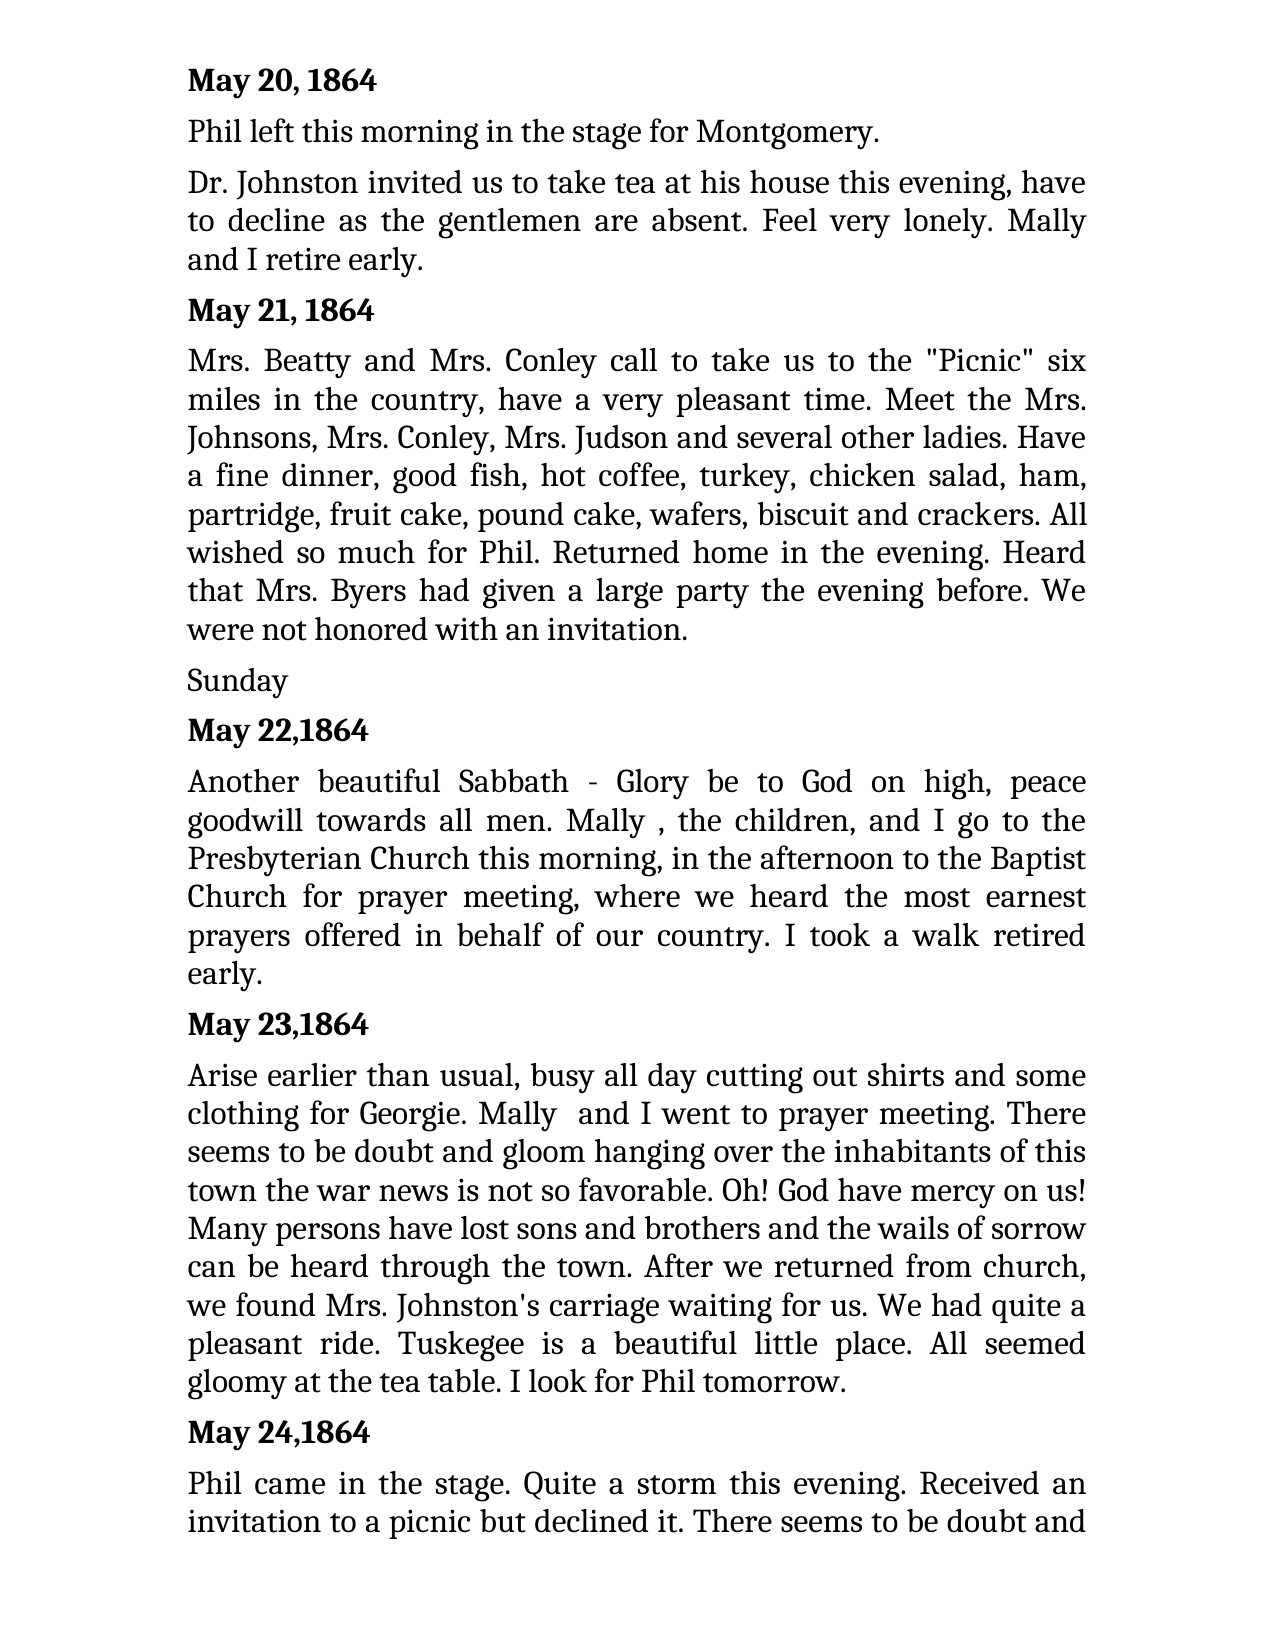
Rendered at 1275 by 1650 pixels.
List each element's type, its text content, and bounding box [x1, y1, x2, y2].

text Phil left this morning in the stage for Montgomery. [187, 113, 1087, 151]
text Another beautiful Sabbath - Glory be to God on high, peace goodwill towards all men. Mally , the children, and I go to the Presbyterian Church this morning, in the afternoon to the Baptist Church for prayer meeting, where we heard the most earnest prayers offered in behalf of our country. I took a walk retired early. [187, 763, 1087, 993]
text Mrs. Beatty and Mrs. Conley call to take us to the "Picnic" six miles in the country, have a very pleasant time. Meet the Mrs. Johnsons, Mrs. Conley, Mrs. Judson and several other ladies. Have a fine dinner, good fish, hot coffee, turkey, chicken salad, ham, partridge, fruit cake, pound cake, wafers, biscuit and crackers. All wished so much for Phil. Returned home in the evening. Heard that Mrs. Byers had given a large party the evening before. We were not honored with an invitation. [187, 342, 1087, 648]
text May 24,1864 [187, 1413, 1087, 1452]
text May 22,1864 [187, 712, 1087, 750]
text Arise earlier than usual, busy all day cutting out shirts and some clothing for Georgie. Mally and I went to prayer meeting. There seems to be doubt and gloom hanging over the inhabitants of this town the war news is not so favorable. Oh! God have mercy on us! Many persons have lost sons and brothers and the wails of sorrow can be heard through the town. After we returned from church, we found Mrs. Johnston's carriage waiting for us. We had quite a pleasant ride. Tuskegee is a beautiful little place. All seemed gloomy at the tea table. I look for Phil tomorrow. [187, 1056, 1087, 1401]
text Dr. Johnston invited us to take tea at his house this evening, have to decline as the gentlemen are absent. Feel very lonely. Mally and I retire early. [187, 163, 1087, 278]
text May 21, 1864 [187, 291, 1087, 329]
text Sunday [187, 661, 1087, 699]
text May 23,1864 [187, 1005, 1087, 1043]
text May 20, 1864 [187, 62, 1087, 100]
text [187, 1464, 1087, 1541]
